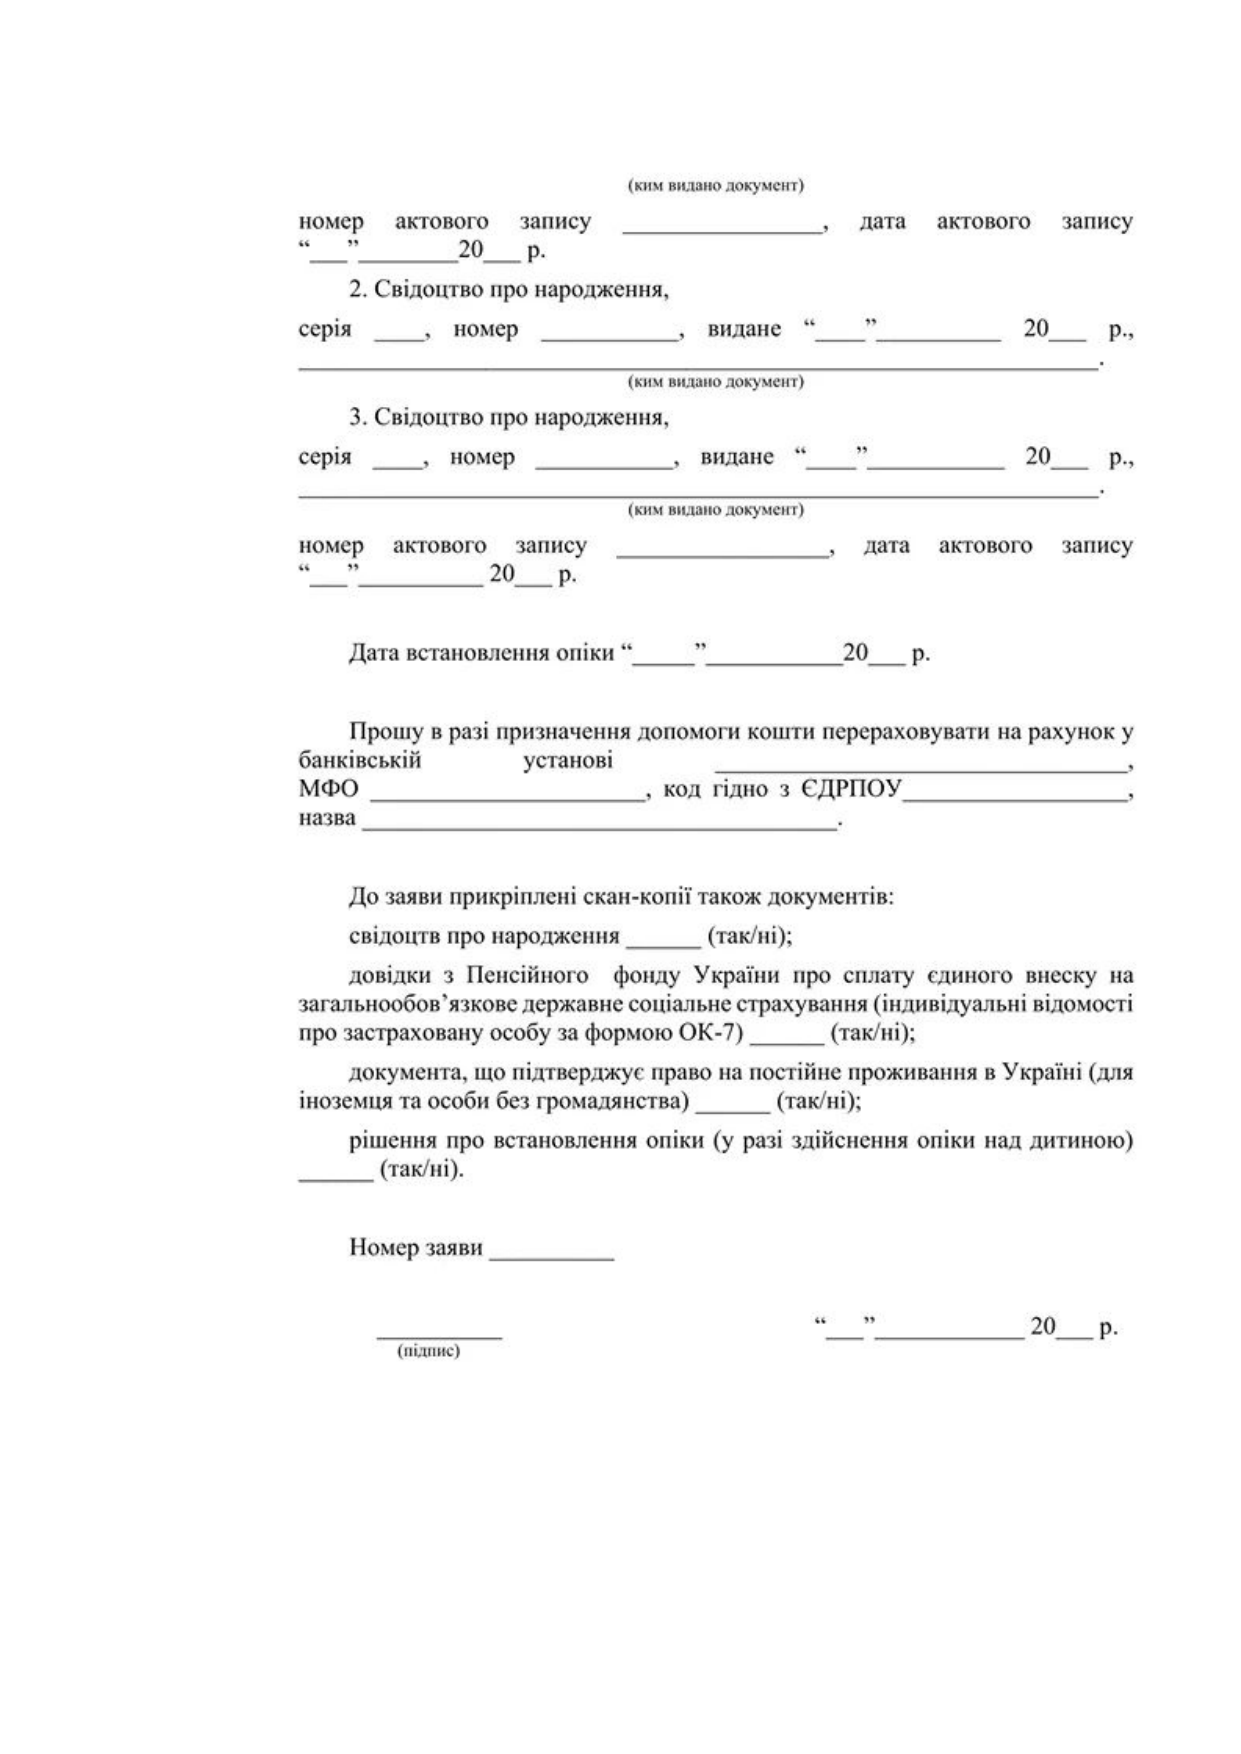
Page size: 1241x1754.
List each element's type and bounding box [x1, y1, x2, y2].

picture [147, 73, 1209, 1574]
